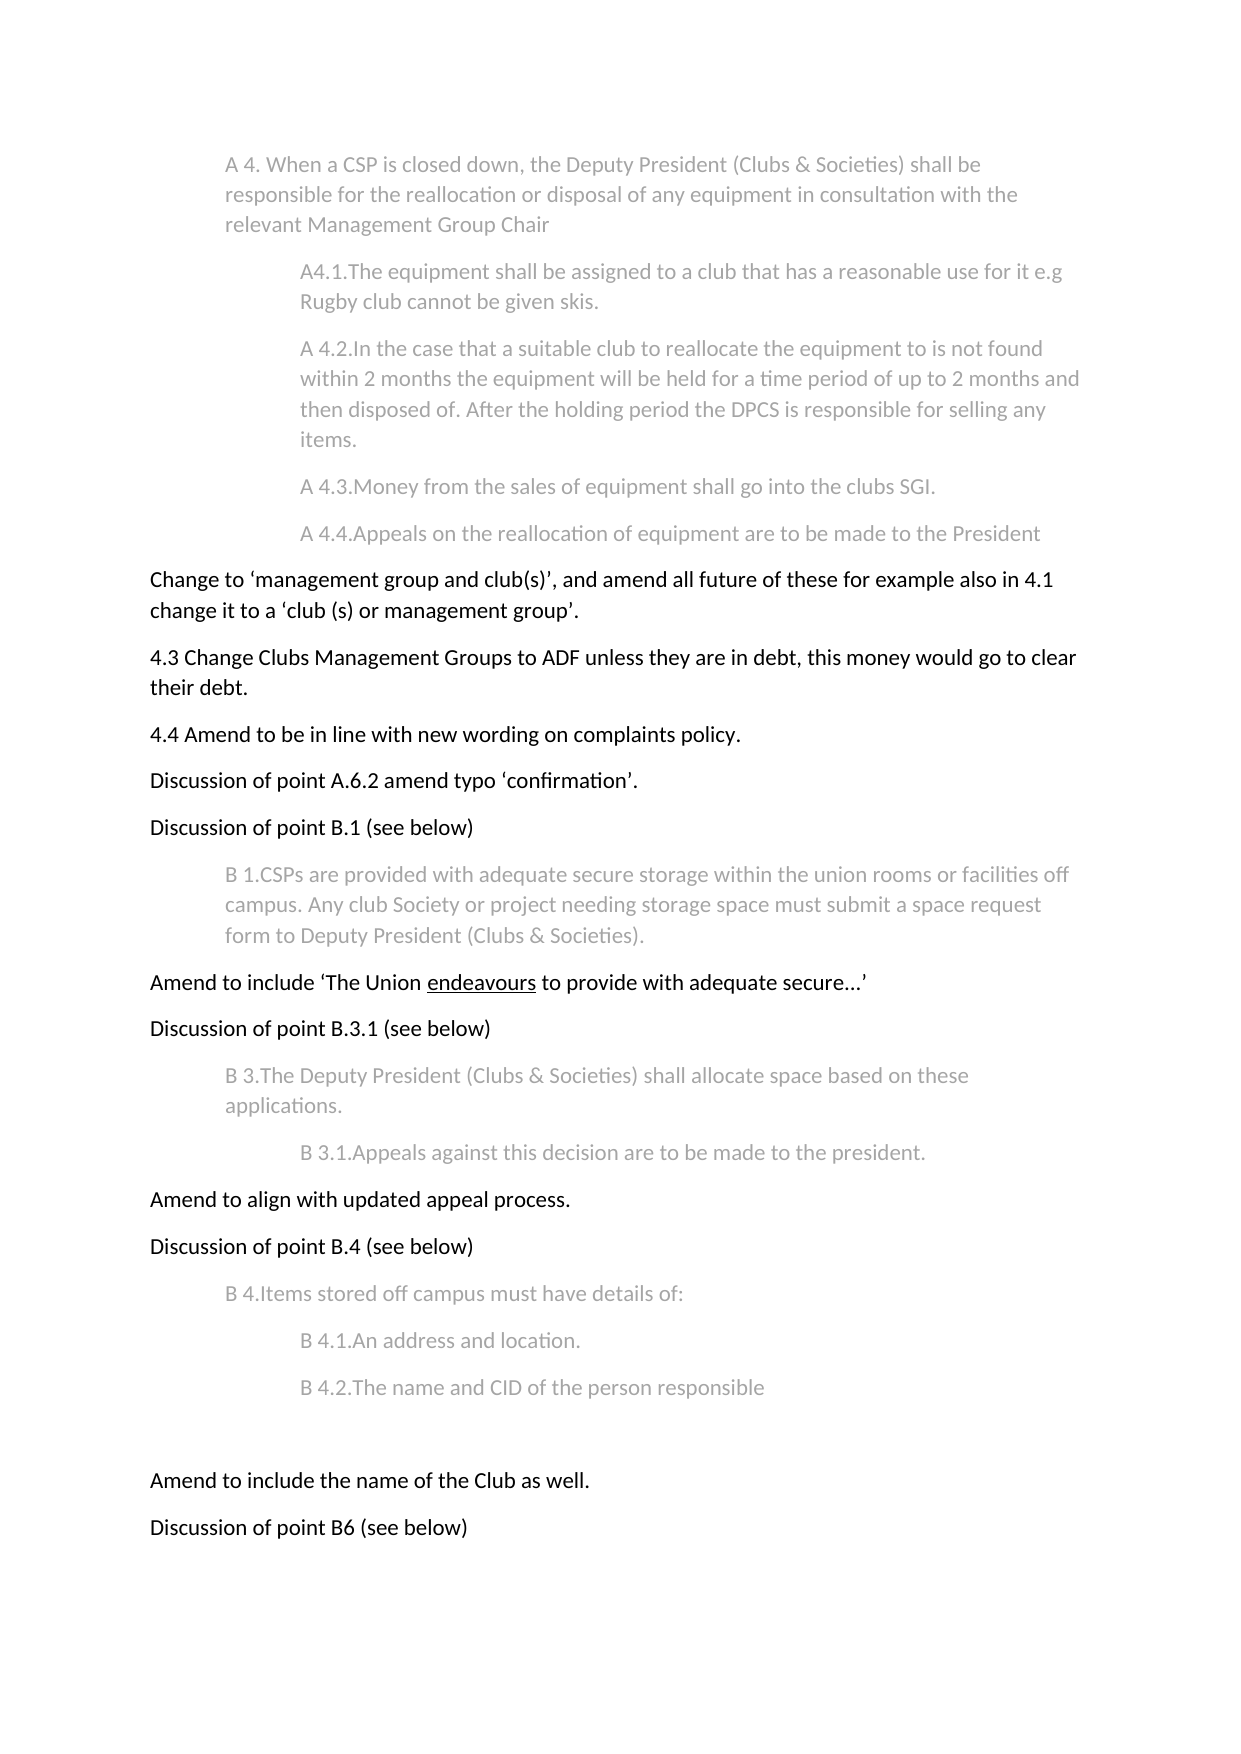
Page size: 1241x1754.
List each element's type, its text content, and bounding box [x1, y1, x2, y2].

text A 4.3.Money from the sales of equipment shall go into the clubs SGI. [300, 472, 1090, 500]
text B 4.Items stored off campus must have details of: [225, 1279, 1090, 1307]
text 4.3 Change Clubs Management Groups to ADF unless they are in debt, this money would go to clear their debt. [150, 643, 1090, 701]
text B 4.1.An address and location. [300, 1326, 1090, 1354]
text Discussion of point A.6.2 amend typo ‘confirmation’. [150, 767, 1090, 795]
text Discussion of point B.4 (see below) [150, 1232, 1090, 1260]
text A 4. When a CSP is closed down, the Deputy President (Clubs & Societies) shall be responsible for the reallocation or disposal of any equipment in consultation with the relevant Management Group Chair [225, 150, 1090, 238]
text Change to ‘management group and club(s)’, and amend all future of these for example also in 4.1 change it to a ‘club (s) or management group’. [150, 566, 1090, 624]
text Amend to include ‘The Union endeavours to provide with adequate secure...’ [150, 968, 1090, 996]
text B 3.1.Appeals against this decision are to be made to the president. [300, 1138, 1090, 1167]
text A 4.4.Appeals on the reallocation of equipment are to be made to the President [300, 519, 1090, 547]
text B 1.CSPs are provided with adequate secure storage within the union rooms or facilities off campus. Any club Society or project needing storage space must submit a space request form to Deputy President (Clubs & Societies). [225, 860, 1090, 949]
text Amend to align with updated appeal process. [150, 1185, 1090, 1213]
text A 4.2.In the case that a suitable club to reallocate the equipment to is not found within 2 months the equipment will be held for a time period of up to 2 months and then disposed of. After the holding period the DPCS is responsible for selling any items. [300, 334, 1090, 453]
text Amend to include the name of the Club as well. [150, 1467, 1090, 1495]
text 4.4 Amend to be in line with new wording on complaints policy. [150, 720, 1090, 748]
text Discussion of point B.1 (see below) [150, 813, 1090, 842]
text Discussion of point B.3.1 (see below) [150, 1014, 1090, 1043]
text Discussion of point B6 (see below) [150, 1513, 1090, 1542]
text B 3.The Deputy President (Clubs & Societies) shall allocate space based on these applications. [225, 1061, 1090, 1120]
text A4.1.The equipment shall be assigned to a club that has a reasonable use for it e.g Rugby club cannot be given skis. [300, 257, 1090, 316]
text B 4.2.The name and CID of the person responsible [300, 1373, 1090, 1401]
